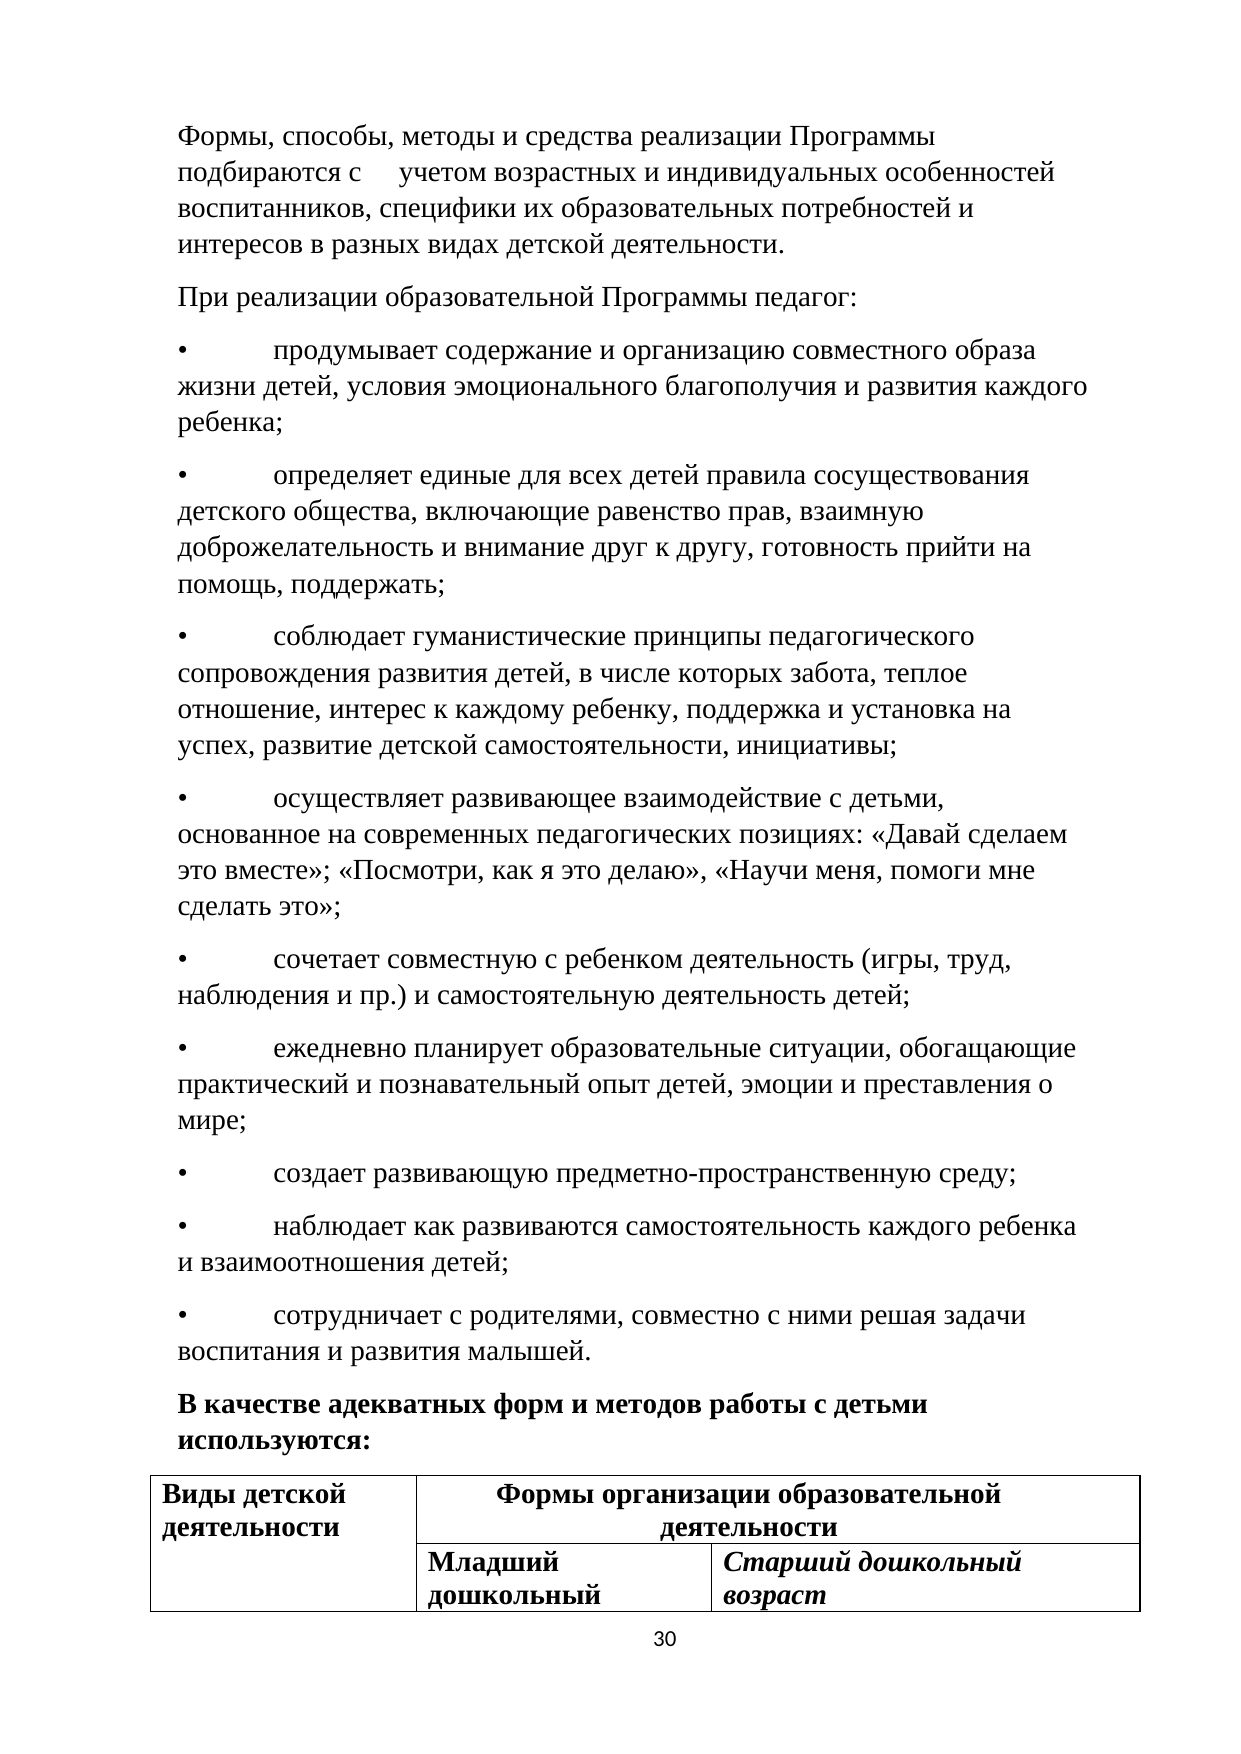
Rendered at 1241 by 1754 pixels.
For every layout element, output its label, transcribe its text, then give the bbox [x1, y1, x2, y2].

table_header Виды детской деятельности [151, 1476, 416, 1611]
text Формы, способы, методы и средства реализации Программы подбираются с учетом возрастных и индивидуальных особенностей воспитанников, специфики их образовательных потребностей и интересов в разных видах детской деятельности. [177, 118, 1092, 260]
table_header Формы организации образовательной деятельности [417, 1476, 1139, 1543]
text • сотрудничает с родителями, совместно с ними решая задачи воспитания и развития малышей. [177, 1297, 1092, 1367]
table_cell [417, 1544, 711, 1611]
text • осуществляет развивающее взаимодействие с детьми, основанное на современных педагогических позициях: «Давай сделаем это вместе»; «Посмотри, как я это делаю», «Научи меня, помоги мне сделать это»; [177, 780, 1092, 922]
text • продумывает содержание и организацию совместного образа жизни детей, условия эмоционального благополучия и развития каждого ребенка; [177, 332, 1092, 438]
text • определяет единые для всех детей правила сосуществования детского общества, включающие равенство прав, взаимную доброжелательность и внимание друг к другу, готовность прийти на помощь, поддержать; [177, 457, 1092, 599]
text При реализации образовательной Программы педагог: [177, 279, 1092, 313]
text • соблюдает гуманистические принципы педагогического сопровождения развития детей, в числе которых забота, теплое отношение, интерес к каждому ребенку, поддержка и установка на успех, развитие детской самостоятельности, инициативы; [177, 618, 1092, 761]
text В качестве адекватных форм и методов работы с детьми используются: [177, 1386, 1092, 1456]
text • создает развивающую предметно-пространственную среду; [177, 1155, 1092, 1189]
text • наблюдает как развиваются самостоятельность каждого ребенка и взаимоотношения детей; [177, 1208, 1092, 1278]
text • ежедневно планирует образовательные ситуации, обогащающие практический и познавательный опыт детей, эмоции и преставления о мире; [177, 1030, 1092, 1136]
text • сочетает совместную с ребенком деятельность (игры, труд, наблюдения и пр.) и самостоятельную деятельность детей; [177, 941, 1092, 1011]
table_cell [712, 1544, 1139, 1611]
